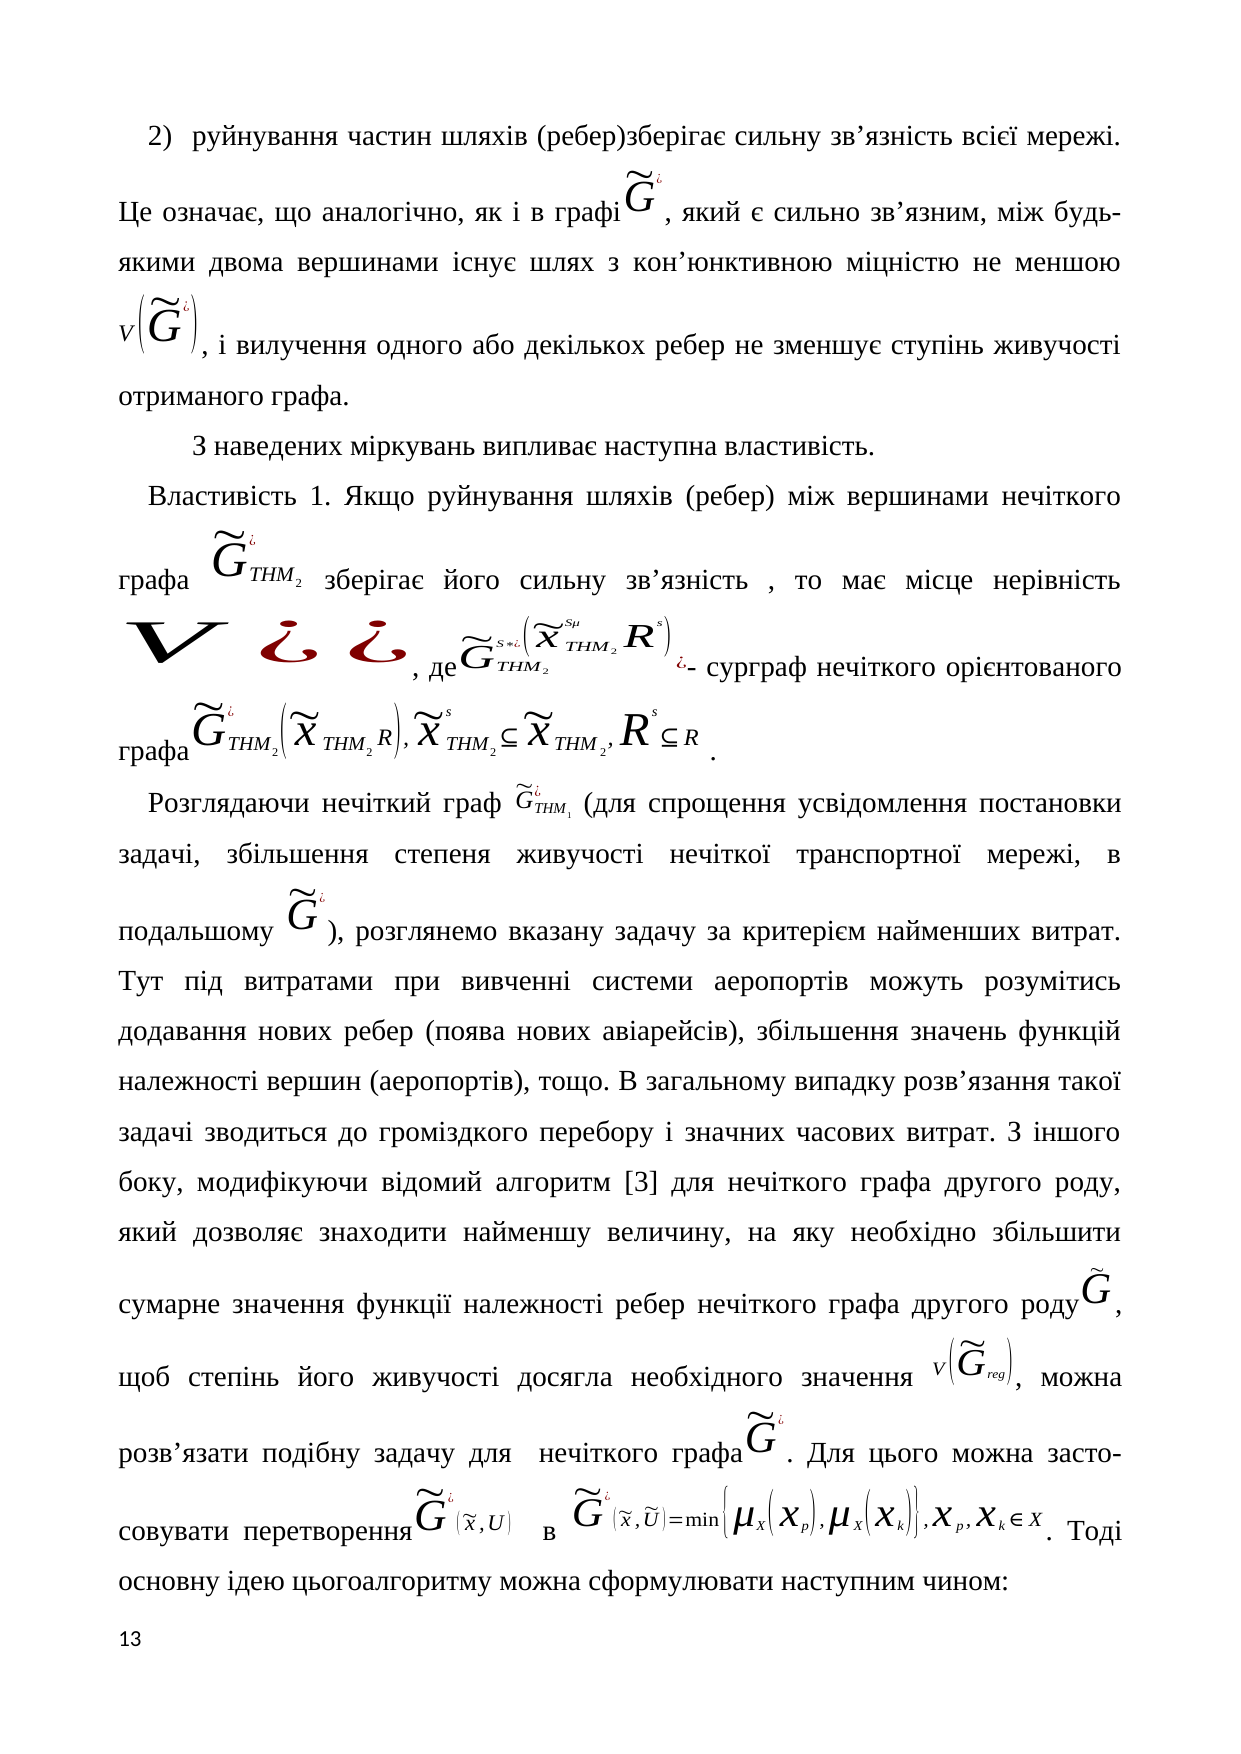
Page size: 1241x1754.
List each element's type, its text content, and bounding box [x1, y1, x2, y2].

text Властивість 1. Якщо руйнування шляхів (ребер) між вершинами нечіткого графа зберігає його сильну зв’язність , то має місце нерівність, де- сурграф нечіткого орієнтованого графа . [118, 478, 1122, 767]
text Розглядаючи нечіткий граф (для спрощення усвідомлення постановки задачі, збільшення степеня живучості нечіткої транспортної мережі, в подальшому ), розглянемо вказану задачу за критерієм найменших витрат. Тут під витратами при вивченні системи аеропортів можуть розумітись додавання нових ребер (поява нових авіарейсів), збільшення значень функцій належності вершин (аеропортів), тощо. В загальному випадку розв’язання такої задачі зводиться до громіздкого перебору і значних часових витрат. З іншого боку, модифікуючи відомий алгоритм [3] для нечіткого графа другого роду, який дозволяє знаходити найменшу величину, на яку необхідно збільшити сумарне значення функції належності ребер нечіткого графа другого роду, щоб степінь його живучості досягла необхідного значення , можна розв’язати подібну задачу для нечіткого графа. Для цього можна засто-совувати перетворення в . Тоді основну ідею цьогоалгоритму можна сформулювати наступним чином: [118, 784, 1122, 1597]
list руйнування частин шляхів (ребер)зберігає сильну зв’язність всієї мережі. Це означає, що аналогічно, як і в графі, який є сильно зв’язним, між будь-якими двома вершинами існує шлях з кон’юнктивною міцністю не меншою , і вилучення одного або декількох ребер не зменшує ступінь живучості отриманого графа. З наведених міркувань випливає наступна властивість. [118, 118, 1122, 461]
